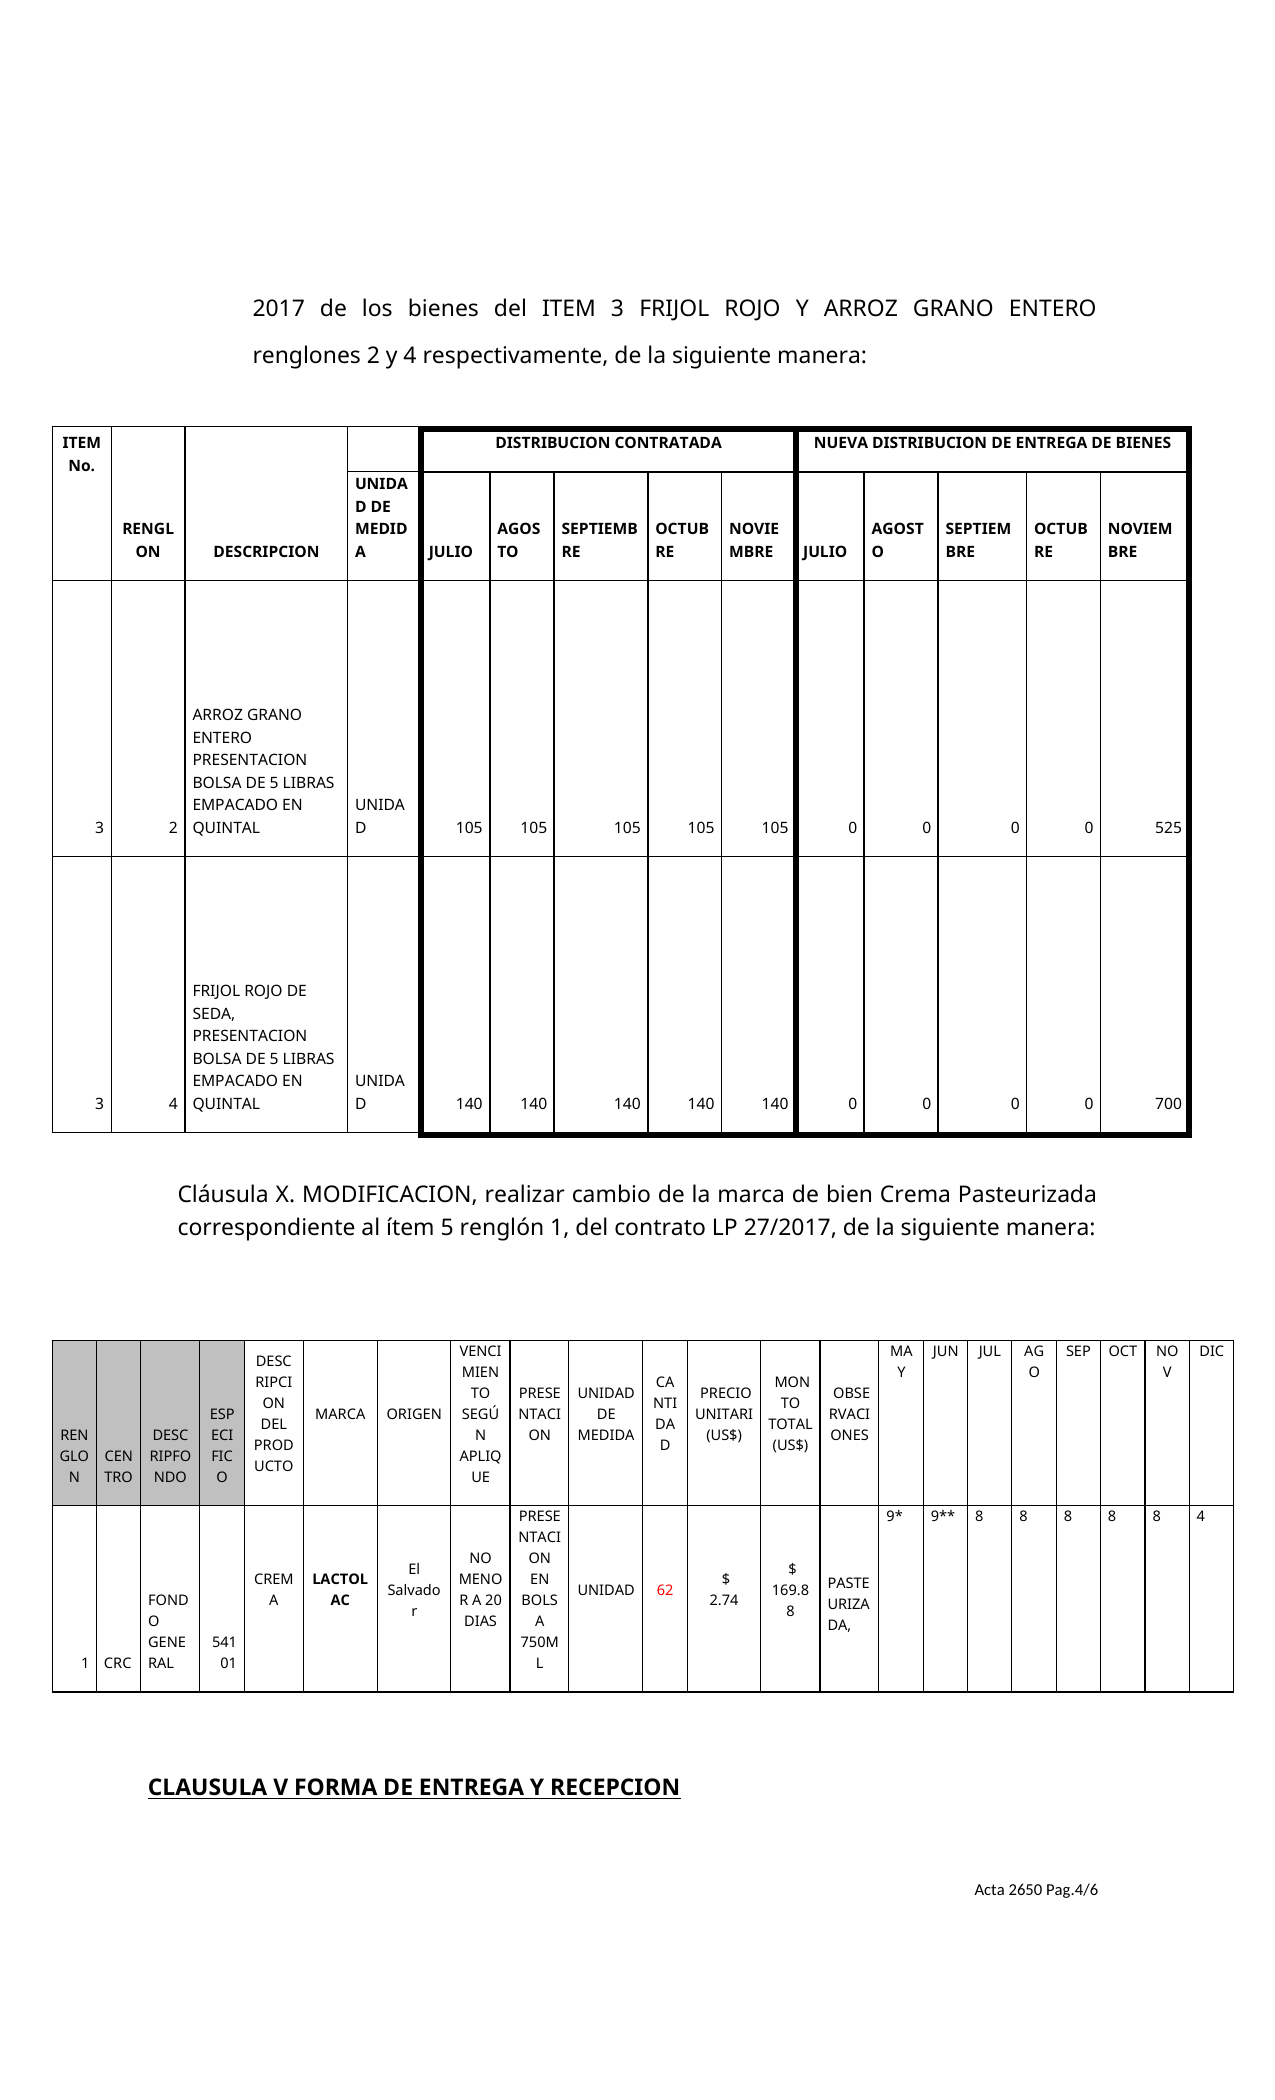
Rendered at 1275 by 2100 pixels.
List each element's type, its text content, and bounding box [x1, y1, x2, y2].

table_cell 700 [1101, 857, 1186, 1132]
table_header MAY [879, 1341, 923, 1505]
table_cell 2 [112, 581, 184, 856]
table_header SEP [1057, 1341, 1100, 1505]
table_header DISTRIBUCION CONTRATADA [424, 432, 793, 471]
table_cell AGOSTO [865, 473, 937, 580]
table_cell 140 [491, 857, 553, 1132]
table_cell 0 [939, 581, 1026, 856]
table_cell UNIDAD [569, 1506, 642, 1691]
table_cell UNIDAD DE MEDIDA [348, 472, 418, 580]
table_cell ARROZ GRANO ENTERO PRESENTACION BOLSA DE 5 LIBRAS EMPACADO EN QUINTAL [186, 581, 347, 856]
table_header OCT [1101, 1341, 1144, 1505]
table_header DESCRIPCION [186, 427, 347, 580]
table_cell 105 [555, 581, 647, 856]
table_cell 1 [53, 1506, 96, 1691]
table_cell 4 [1190, 1506, 1233, 1691]
table_cell 105 [491, 581, 553, 856]
table_cell 8 [968, 1506, 1011, 1691]
table_cell 140 [424, 857, 489, 1132]
table_cell LACTOLAC [304, 1506, 377, 1691]
table_header AGO [1012, 1341, 1056, 1505]
table_header [348, 427, 418, 471]
table_cell 0 [1027, 581, 1100, 856]
table_cell 54101 [200, 1506, 244, 1691]
table_cell $ 2.74 [688, 1506, 760, 1691]
table_cell 8 [1146, 1506, 1189, 1691]
table_header NOV [1146, 1341, 1189, 1505]
table_cell 105 [424, 581, 489, 856]
table_cell 8 [1101, 1506, 1144, 1691]
table_header CENTRO [97, 1341, 140, 1505]
table_cell 8 [1057, 1506, 1100, 1691]
table_header RENGLON [112, 427, 184, 580]
table_header JUL [968, 1341, 1011, 1505]
table_header JUN [924, 1341, 967, 1505]
table_cell 3 [53, 581, 111, 856]
table_cell 0 [799, 857, 863, 1132]
table_header CANTIDAD [643, 1341, 687, 1505]
table_header PRESENTACION [511, 1341, 568, 1505]
table_cell 140 [722, 857, 793, 1132]
table_header MARCA [304, 1341, 377, 1505]
table_header UNIDAD DE MEDIDA [569, 1341, 642, 1505]
table_header MONTO TOTAL (US$) [761, 1341, 819, 1505]
table_cell UNIDAD [348, 857, 418, 1132]
table_cell 9** [924, 1506, 967, 1691]
table_cell 140 [555, 857, 647, 1132]
text Cláusula X. MODIFICACION, realizar cambio de la marca de bien Crema Pasteurizada correspondiente al ítem 5 renglón 1, del contrato LP 27/2017, de la siguiente manera: [177, 1178, 1098, 1242]
table_cell NOVIEMBRE [722, 473, 793, 580]
table_cell FRIJOL ROJO DE SEDA, PRESENTACION BOLSA DE 5 LIBRAS EMPACADO EN QUINTAL [186, 857, 347, 1132]
table_header DESCRIPCION DEL PRODUCTO [245, 1341, 303, 1505]
table_cell JULIO [799, 473, 863, 580]
table_cell 62 [643, 1506, 687, 1691]
table_cell NO MENOR A 20 DIAS [451, 1506, 509, 1691]
table_cell $ 169.88 [761, 1506, 819, 1691]
table_cell FONDO GENERAL [141, 1506, 199, 1691]
table_cell PRESENTACION EN BOLSA 750ML [511, 1506, 568, 1691]
table_cell 8 [1012, 1506, 1056, 1691]
table_cell 0 [799, 581, 863, 856]
table_header RENGLON [53, 1341, 96, 1505]
table_cell OCTUBRE [1027, 473, 1100, 580]
table_cell 9* [879, 1506, 923, 1691]
table_header ESPECIFICO [200, 1341, 244, 1505]
table_cell SEPTIEMBRE [555, 473, 647, 580]
table_cell 140 [649, 857, 721, 1132]
table_cell JULIO [424, 473, 489, 580]
table_cell AGOSTO [491, 473, 553, 580]
table_cell 3 [53, 857, 111, 1132]
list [252, 292, 1098, 370]
table_cell 0 [1027, 857, 1100, 1132]
table_cell 105 [722, 581, 793, 856]
table_header DESCRIPFONDO [141, 1341, 199, 1505]
table_header VENCIMIENTO SEGÚN APLIQUE [451, 1341, 509, 1505]
table_cell El Salvador [378, 1506, 450, 1691]
table_cell CREMA [245, 1506, 303, 1691]
table_header DIC [1190, 1341, 1233, 1505]
table_cell 0 [939, 857, 1026, 1132]
table_cell 0 [865, 857, 937, 1132]
table_cell 0 [865, 581, 937, 856]
table_header OBSERVACIONES [821, 1341, 878, 1505]
text CLAUSULA V FORMA DE ENTREGA Y RECEPCION [148, 1771, 1098, 1803]
table_cell SEPTIEMBRE [939, 473, 1026, 580]
table_cell NOVIEMBRE [1101, 473, 1186, 580]
table_cell CRC [97, 1506, 140, 1691]
table_header ORIGEN [378, 1341, 450, 1505]
table_cell 105 [649, 581, 721, 856]
table_cell 525 [1101, 581, 1186, 856]
table_cell PASTEURIZADA, [821, 1506, 878, 1691]
table_cell UNIDAD [348, 581, 418, 856]
table_header NUEVA DISTRIBUCION DE ENTREGA DE BIENES [799, 432, 1186, 471]
table_header ITEM No. [53, 427, 111, 580]
table_cell 4 [112, 857, 184, 1132]
table_cell OCTUBRE [649, 473, 721, 580]
table_header PRECIO UNITARI (US$) [688, 1341, 760, 1505]
